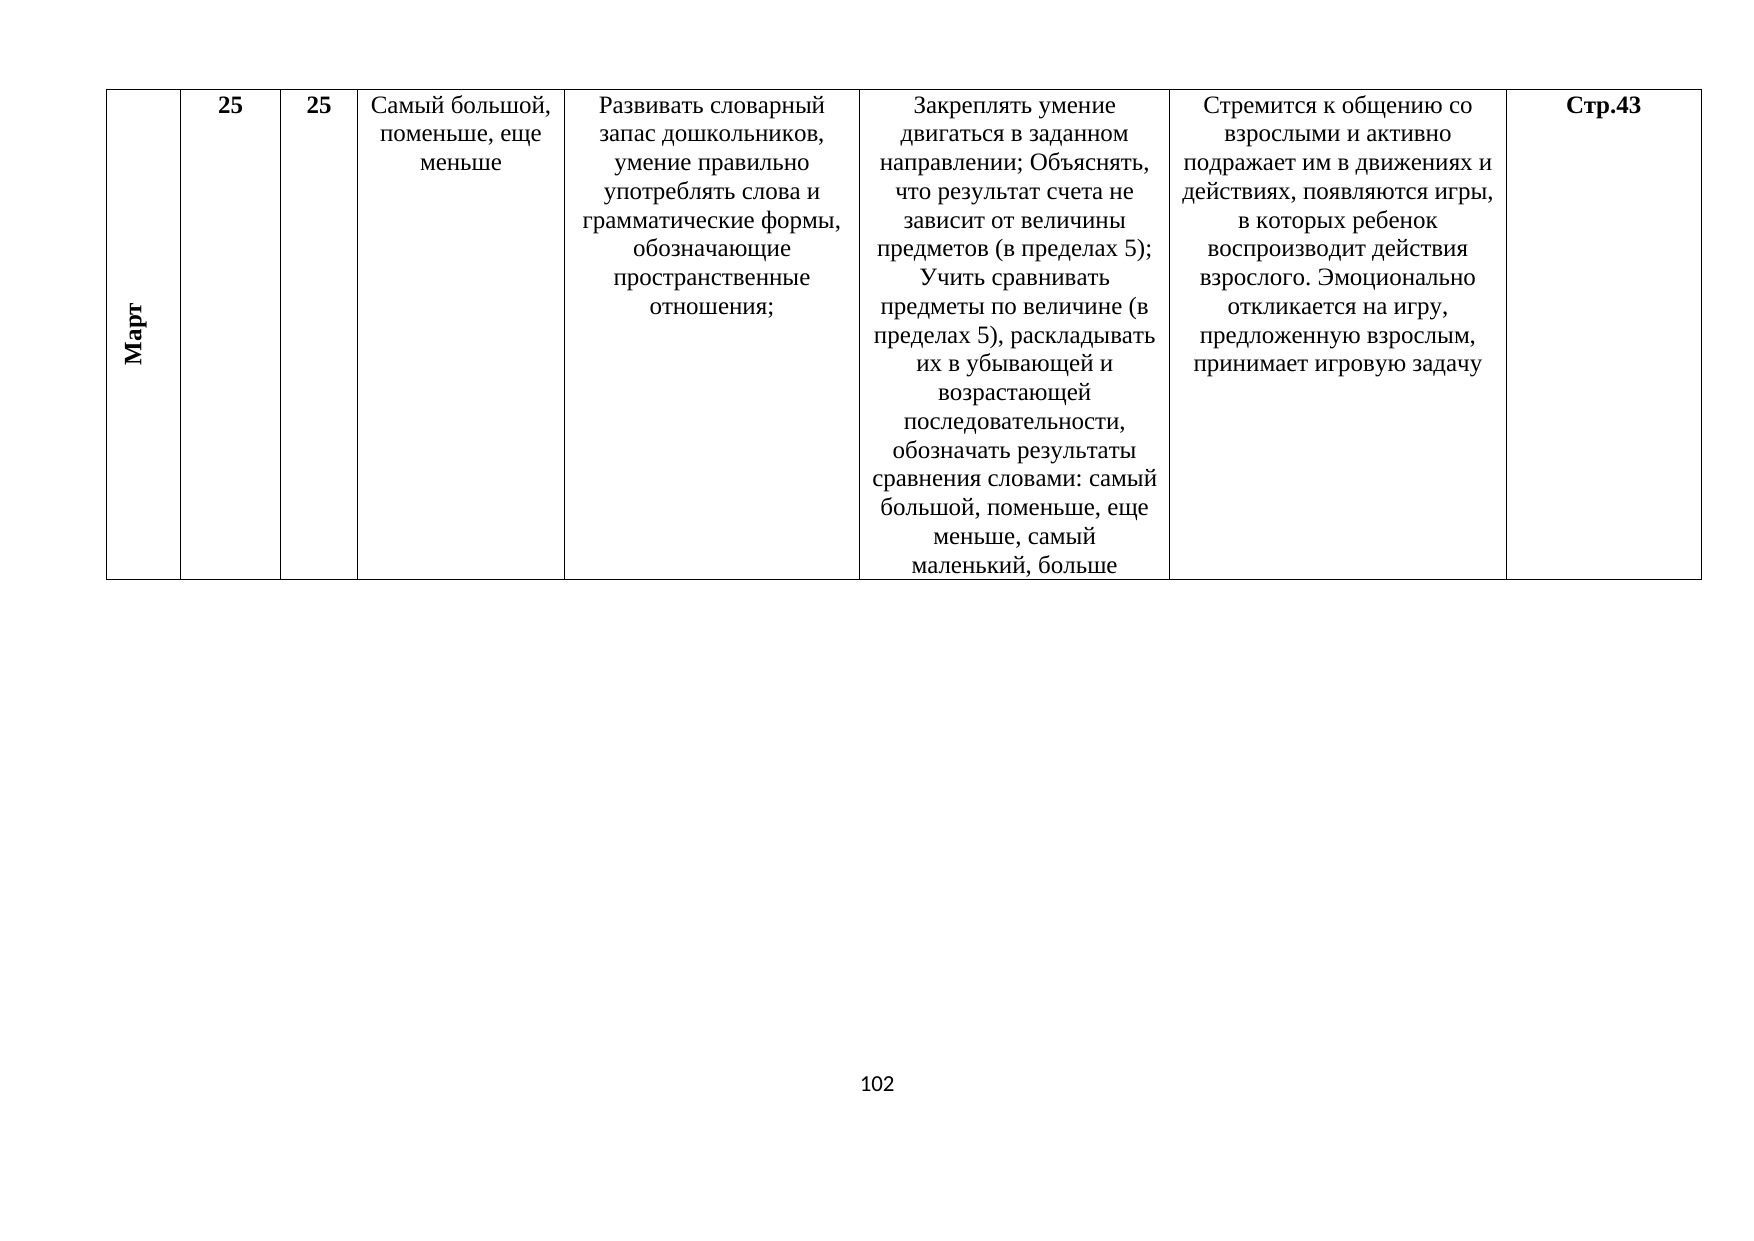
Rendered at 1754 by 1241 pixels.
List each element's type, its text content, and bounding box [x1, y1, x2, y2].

table_cell Стремится к общению со взрослыми и активно подражает им в движениях и действиях, появляются игры, в которых ребенок воспроизводит действия взрослого. Эмоционально откликается на игру, предложенную взрослым, принимает игровую задачу [1170, 90, 1506, 578]
table_cell Март [107, 90, 180, 578]
table_cell Стр.43 [1507, 90, 1701, 578]
table_cell 25 [281, 90, 357, 578]
table_cell Самый большой, поменьше, еще меньше [358, 90, 564, 578]
table_cell Развивать словарный запас дошкольников, умение правильно употреблять слова и грамматические формы, обозначающие пространственные отношения; [565, 90, 859, 578]
table_cell Закреплять умение двигаться в заданном направлении; Объяснять, что результат счета не зависит от величины предметов (в пределах 5); Учить сравнивать предметы по величине (в пределах 5), раскладывать их в убывающей и возрастающей последовательности, обозначать результаты сравнения словами: самый большой, поменьше, еще меньше, самый маленький, больше [860, 90, 1169, 578]
table_cell 25 [181, 90, 280, 578]
